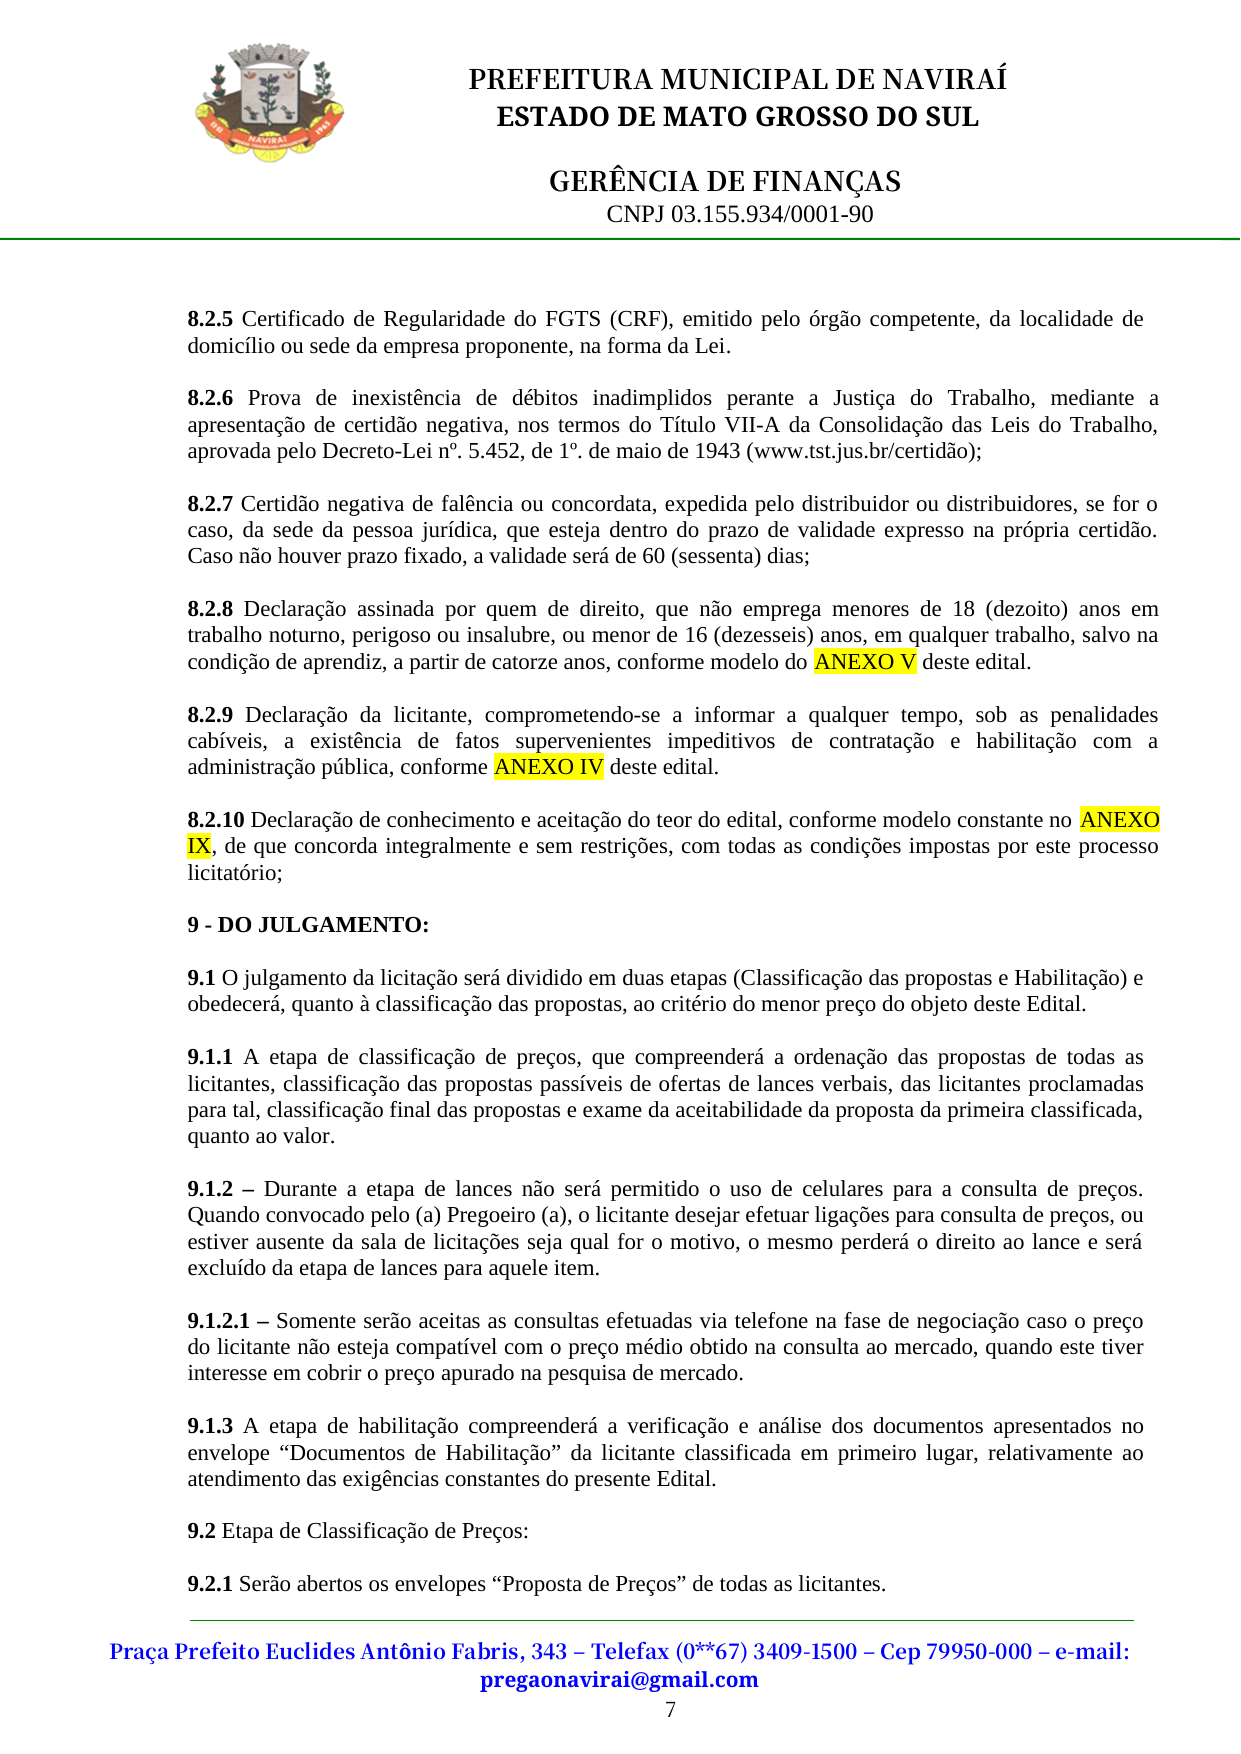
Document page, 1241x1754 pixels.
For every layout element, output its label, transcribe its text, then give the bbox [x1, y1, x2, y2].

text 9.2.1 Serão abertos os envelopes “Proposta de Preços” de todas as licitantes. [187, 1570, 1145, 1597]
text 9 - DO JULGAMENTO: [187, 911, 1145, 938]
text 9.1 O julgamento da licitação será dividido em duas etapas (Classificação das propostas e Habilitação) e obedecerá, quanto à classificação das propostas, ao critério do menor preço do objeto deste Edital. [187, 964, 1145, 1017]
text 9.1.2.1 – Somente serão aceitas as consultas efetuadas via telefone na fase de negociação caso o preço do licitante não esteja compatível com o preço médio obtido na consulta ao mercado, quando este tiver interesse em cobrir o preço apurado na pesquisa de mercado. [187, 1307, 1145, 1386]
text 9.1.2 – Durante a etapa de lances não será permitido o uso de celulares para a consulta de preços. Quando convocado pelo (a) Pregoeiro (a), o licitante desejar efetuar ligações para consulta de preços, ou estiver ausente da sala de licitações seja qual for o motivo, o mesmo perderá o direito ao lance e será excluído da etapa de lances para aquele item. [187, 1175, 1145, 1280]
text 8.2.10 Declaração de conhecimento e aceitação do teor do edital, conforme modelo constante no ANEXO IX, de que concorda integralmente e sem restrições, com todas as condições impostas por este processo licitatório; [187, 806, 1160, 885]
text 9.1.3 A etapa de habilitação compreenderá a verificação e análise dos documentos apresentados no envelope “Documentos de Habilitação” da licitante classificada em primeiro lugar, relativamente ao atendimento das exigências constantes do presente Edital. [187, 1412, 1145, 1491]
text 9.2 Etapa de Classificação de Preços: [187, 1518, 1145, 1544]
text 8.2.9 Declaração da licitante, comprometendo-se a informar a qualquer tempo, sob as penalidades cabíveis, a existência de fatos supervenientes impeditivos de contratação e habilitação com a administração pública, conforme ANEXO IV deste edital. [187, 701, 1160, 780]
text 8.2.5 Certificado de Regularidade do FGTS (CRF), emitido pelo órgão competente, da localidade de domicílio ou sede da empresa proponente, na forma da Lei. [187, 305, 1145, 358]
text 8.2.6 Prova de inexistência de débitos inadimplidos perante a Justiça do Trabalho, mediante a apresentação de certidão negativa, nos termos do Título VII-A da Consolidação das Leis do Trabalho, aprovada pelo Decreto-Lei nº. 5.452, de 1º. de maio de 1943 (www.tst.jus.br/certidão); [187, 384, 1160, 463]
text 8.2.7 Certidão negativa de falência ou concordata, expedida pelo distribuidor ou distribuidores, se for o caso, da sede da pessoa jurídica, que esteja dentro do prazo de validade expresso na própria certidão. Caso não houver prazo fixado, a validade será de 60 (sessenta) dias; [187, 490, 1160, 569]
text 8.2.8 Declaração assinada por quem de direito, que não emprega menores de 18 (dezoito) anos em trabalho noturno, perigoso ou insalubre, ou menor de 16 (dezesseis) anos, em qualquer trabalho, salvo na condição de aprendiz, a partir de catorze anos, conforme modelo do ANEXO V deste edital. [187, 595, 1160, 674]
text 9.1.1 A etapa de classificação de preços, que compreenderá a ordenação das propostas de todas as licitantes, classificação das propostas passíveis de ofertas de lances verbais, das licitantes proclamadas para tal, classificação final das propostas e exame da aceitabilidade da proposta da primeira classificada, quanto ao valor. [187, 1043, 1145, 1149]
